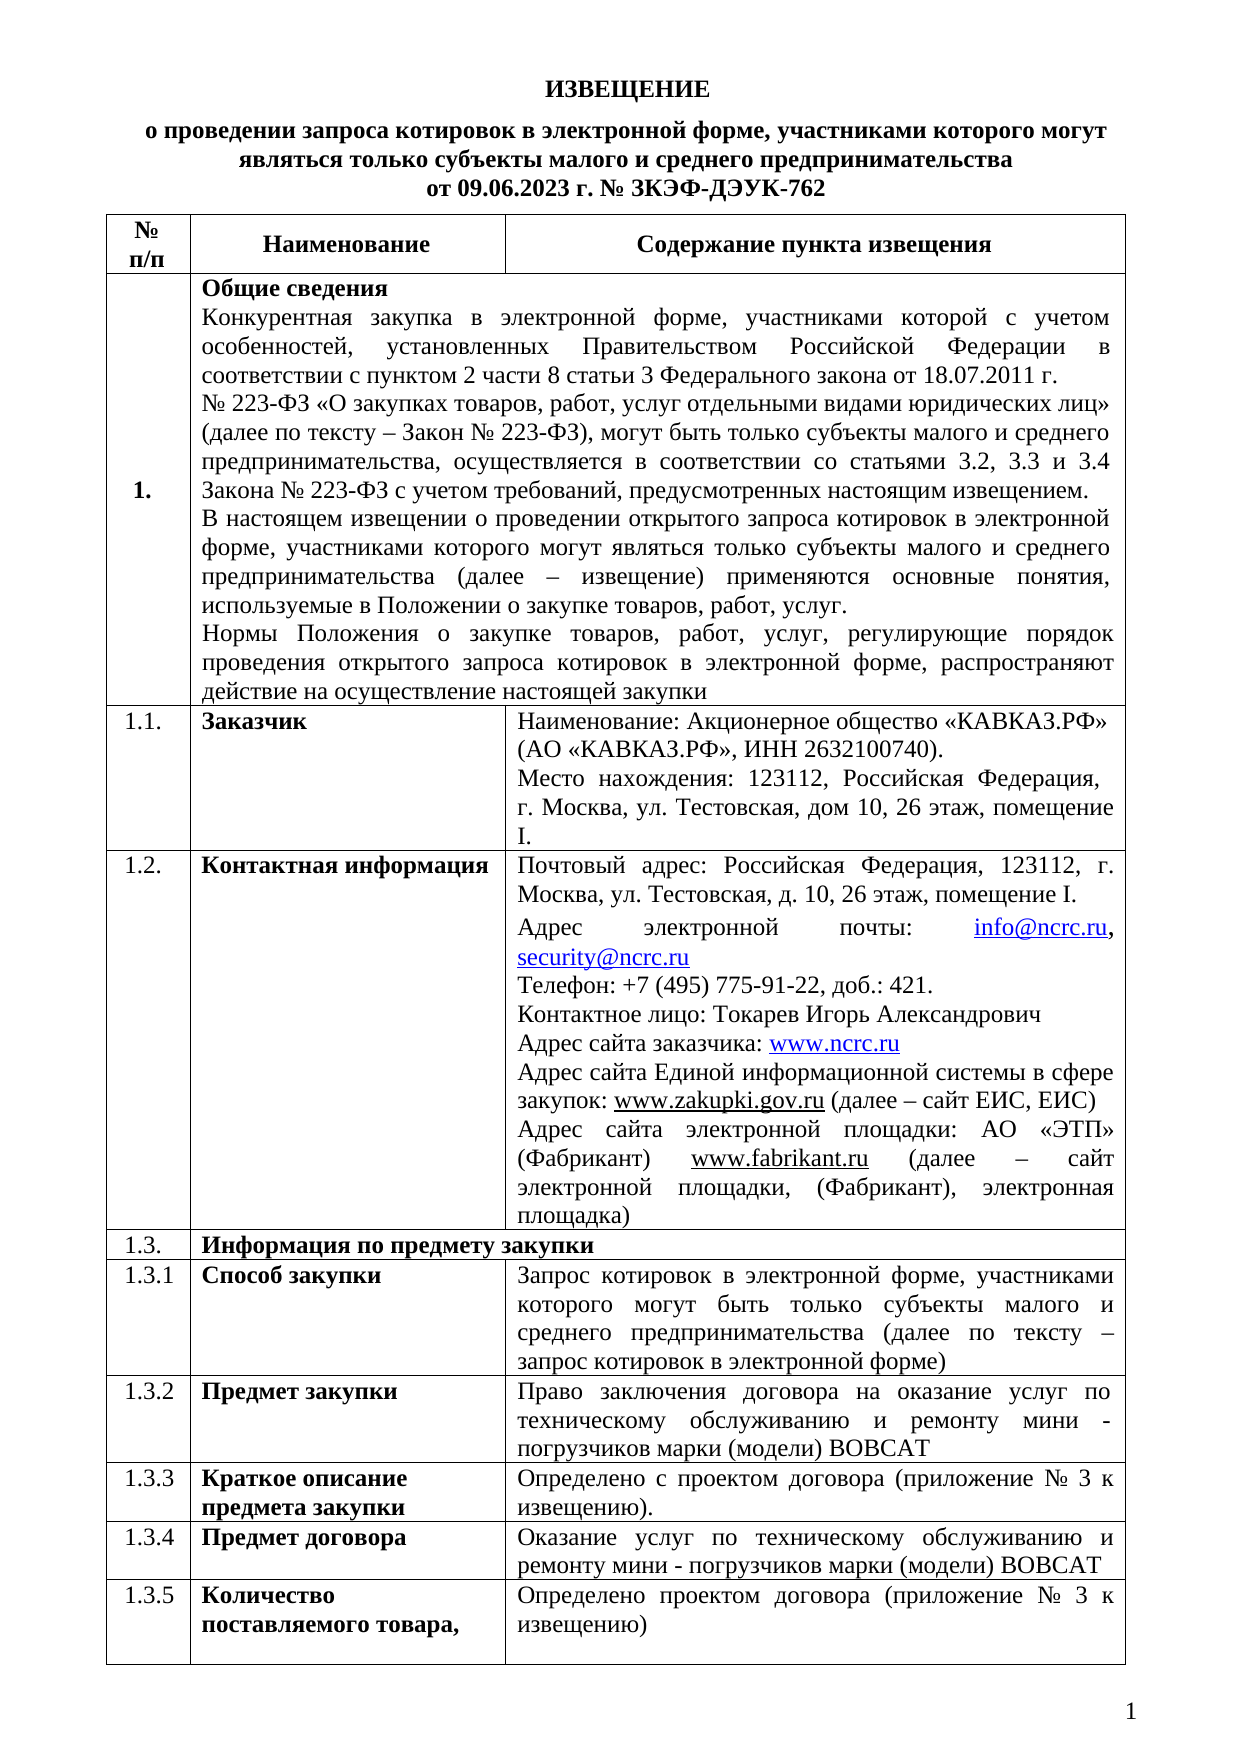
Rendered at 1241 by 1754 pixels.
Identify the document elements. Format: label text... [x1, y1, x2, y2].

table_header Наименование [191, 215, 505, 272]
table_cell Оказание услуг по техническому обслуживанию и ремонту мини - погрузчиков марки (модели) BOBCAT [506, 1522, 1125, 1579]
table_header Содержание пункта извещения [506, 215, 1125, 272]
table_cell [107, 1376, 190, 1462]
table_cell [191, 1580, 505, 1664]
table_cell Наименование: Акционерное общество «КАВКАЗ.РФ» (АО «КАВКАЗ.РФ», ИНН 2632100740). Место нахождения: 123112, Российская Федерация, г. Москва, ул. Тестовская, дом 10, 26 этаж, помещение I. [506, 706, 1125, 849]
table_cell [107, 1260, 190, 1375]
table_cell [107, 1522, 190, 1579]
table_header № п/п [107, 215, 190, 272]
table_cell [107, 1463, 190, 1521]
text ИЗВЕЩЕНИЕ [118, 74, 1137, 103]
table_cell Почтовый адрес: Российская Федерация, 123112, г. Москва, ул. Тестовская, д. 10, 26 этаж, помещение I. Адрес электронной почты: info@ncrc.ru, security@ncrc.ru Телефон: +7 (495) 775-91-22, доб.: 421. Контактное лицо: Токарев Игорь Александрович Адрес сайта заказчика: www.ncrc.ru Адрес сайта Единой информационной системы в сфере закупок: www.zakupki.gov.ru (далее – сайт ЕИС, ЕИС) Адрес сайта электронной площадки: АО «ЭТП» (Фабрикант) www.fabrikant.ru (далее – сайт электронной площадки, (Фабрикант), электронная площадка) [506, 851, 1125, 1229]
table_cell Информация по предмету закупки [191, 1230, 1125, 1259]
table_cell Краткое описание предмета закупки [191, 1463, 505, 1521]
table_cell [107, 851, 190, 1229]
table_cell Контактная информация [191, 851, 505, 1229]
table_cell Право заключения договора на оказание услуг по техническому обслуживанию и ремонту мини - погрузчиков марки (модели) BOBCAT [506, 1376, 1125, 1462]
table_cell Способ закупки [191, 1260, 505, 1375]
table_cell [107, 274, 190, 705]
text о проведении запроса котировок в электронной форме, участниками которого могут являться только субъекты малого и среднего предпринимательства от 09.06.2023 г. № ЗКЭФ-ДЭУК-762 [118, 115, 1133, 201]
table_cell Предмет закупки [191, 1376, 505, 1462]
table_cell Общие сведения Конкурентная закупка в электронной форме, участниками которой с учетом особенностей, установленных Правительством Российской Федерации в соответствии с пунктом 2 части 8 статьи 3 Федерального закона от 18.07.2011 г. № 223-ФЗ «О закупках товаров, работ, услуг отдельными видами юридических лиц» (далее по тексту – Закон № 223-ФЗ), могут быть только субъекты малого и среднего предпринимательства, осуществляется в соответствии со статьями 3.2, 3.3 и 3.4 Закона № 223-ФЗ с учетом требований, предусмотренных настоящим извещением. В настоящем извещении о проведении открытого запроса котировок в электронной форме, участниками которого могут являться только субъекты малого и среднего предпринимательства (далее – извещение) применяются основные понятия, используемые в Положении о закупке товаров, работ, услуг. Нормы Положения о закупке товаров, работ, услуг, регулирующие порядок проведения открытого запроса котировок в электронной форме, распространяют действие на осуществление настоящей закупки [191, 274, 1125, 705]
table_cell Заказчик [191, 706, 505, 849]
table_cell Предмет договора [191, 1522, 505, 1579]
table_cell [506, 1580, 1125, 1664]
table_cell [107, 1580, 190, 1664]
table_cell Запрос котировок в электронной форме, участниками которого могут быть только субъекты малого и среднего предпринимательства (далее по тексту – запрос котировок в электронной форме) [506, 1260, 1125, 1375]
table_cell [107, 1230, 190, 1259]
table_cell [107, 706, 190, 849]
table_cell Определено с проектом договора (приложение № 3 к извещению). [506, 1463, 1125, 1521]
